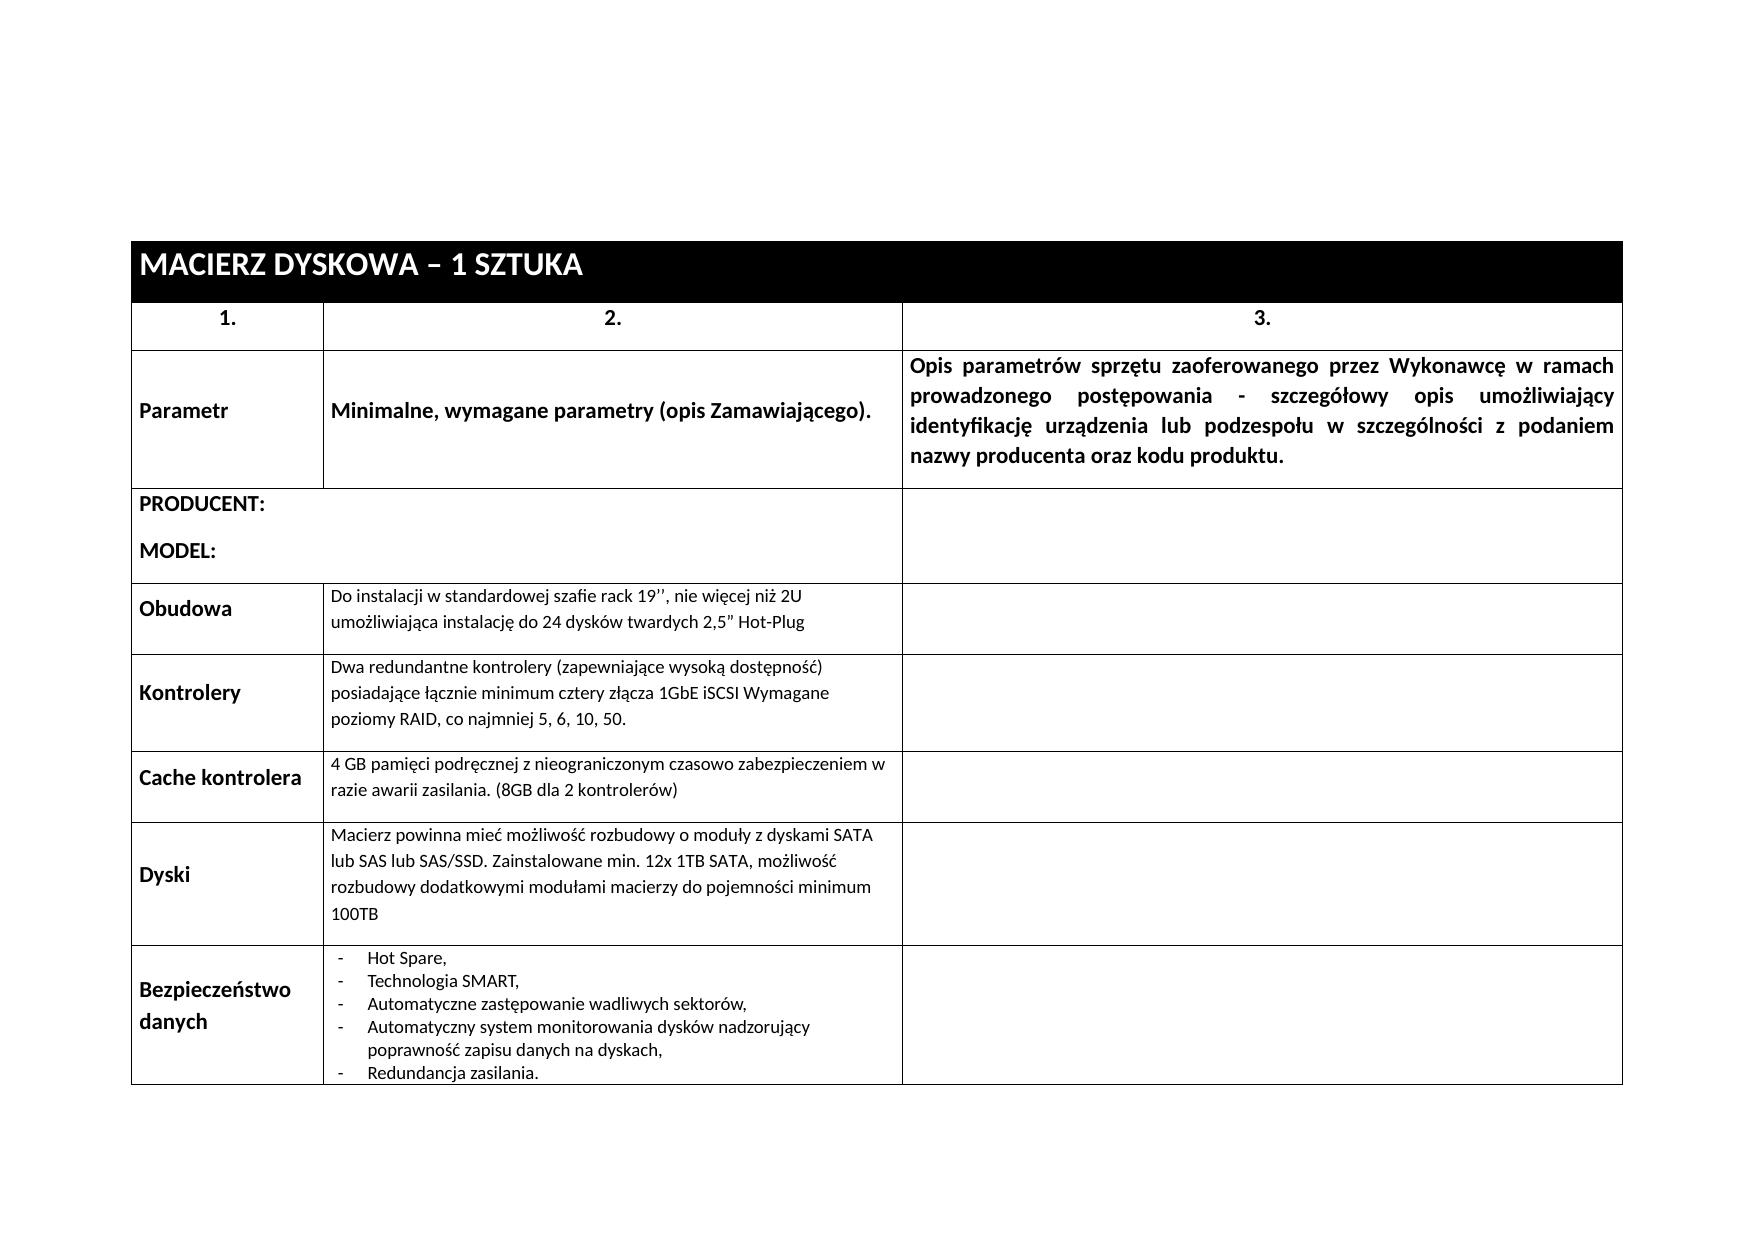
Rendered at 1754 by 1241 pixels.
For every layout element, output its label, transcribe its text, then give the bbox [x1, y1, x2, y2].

table_cell Minimalne, wymagane parametry (opis Zamawiającego). [324, 351, 902, 488]
table_cell [903, 946, 1622, 1084]
table_cell 4 GB pamięci podręcznej z nieograniczonym czasowo zabezpieczeniem w razie awarii zasilania. (8GB dla 2 kontrolerów) [324, 752, 902, 822]
table_cell [903, 823, 1622, 945]
table_cell Opis parametrów sprzętu zaoferowanego przez Wykonawcę w ramach prowadzonego postępowania - szczegółowy opis umożliwiający identyfikację urządzenia lub podzespołu w szczególności z podaniem nazwy producenta oraz kodu produktu. [903, 351, 1622, 488]
table_cell Dyski [132, 823, 323, 945]
table_cell Cache kontrolera [132, 752, 323, 822]
table_cell PRODUCENT: MODEL: [132, 489, 902, 583]
table_cell 3. [903, 303, 1622, 350]
table_cell [903, 752, 1622, 822]
table_cell [903, 489, 1622, 583]
table_cell Do instalacji w standardowej szafie rack 19’’, nie więcej niż 2U umożliwiająca instalację do 24 dysków twardych 2,5” Hot-Plug [324, 584, 902, 654]
table_cell 1. [132, 303, 323, 350]
table_cell Dwa redundantne kontrolery (zapewniające wysoką dostępność) posiadające łącznie minimum cztery złącza 1GbE iSCSI Wymagane poziomy RAID, co najmniej 5, 6, 10, 50. [324, 655, 902, 751]
table_cell Bezpieczeństwo danych [132, 946, 323, 1084]
table_header MACIERZ DYSKOWA – 1 SZTUKA [132, 243, 1622, 302]
table_cell [903, 655, 1622, 751]
table_cell Hot Spare, Technologia SMART, Automatyczne zastępowanie wadliwych sektorów, Automatyczny system monitorowania dysków nadzorujący poprawność zapisu danych na dyskach, Redundancja zasilania. [324, 946, 902, 1084]
table_cell Parametr [132, 351, 323, 488]
table_cell Macierz powinna mieć możliwość rozbudowy o moduły z dyskami SATA lub SAS lub SAS/SSD. Zainstalowane min. 12x 1TB SATA, możliwość rozbudowy dodatkowymi modułami macierzy do pojemności minimum 100TB [324, 823, 902, 945]
table_cell 2. [324, 303, 902, 350]
table_cell Kontrolery [132, 655, 323, 751]
table_cell Obudowa [132, 584, 323, 654]
table_cell [903, 584, 1622, 654]
